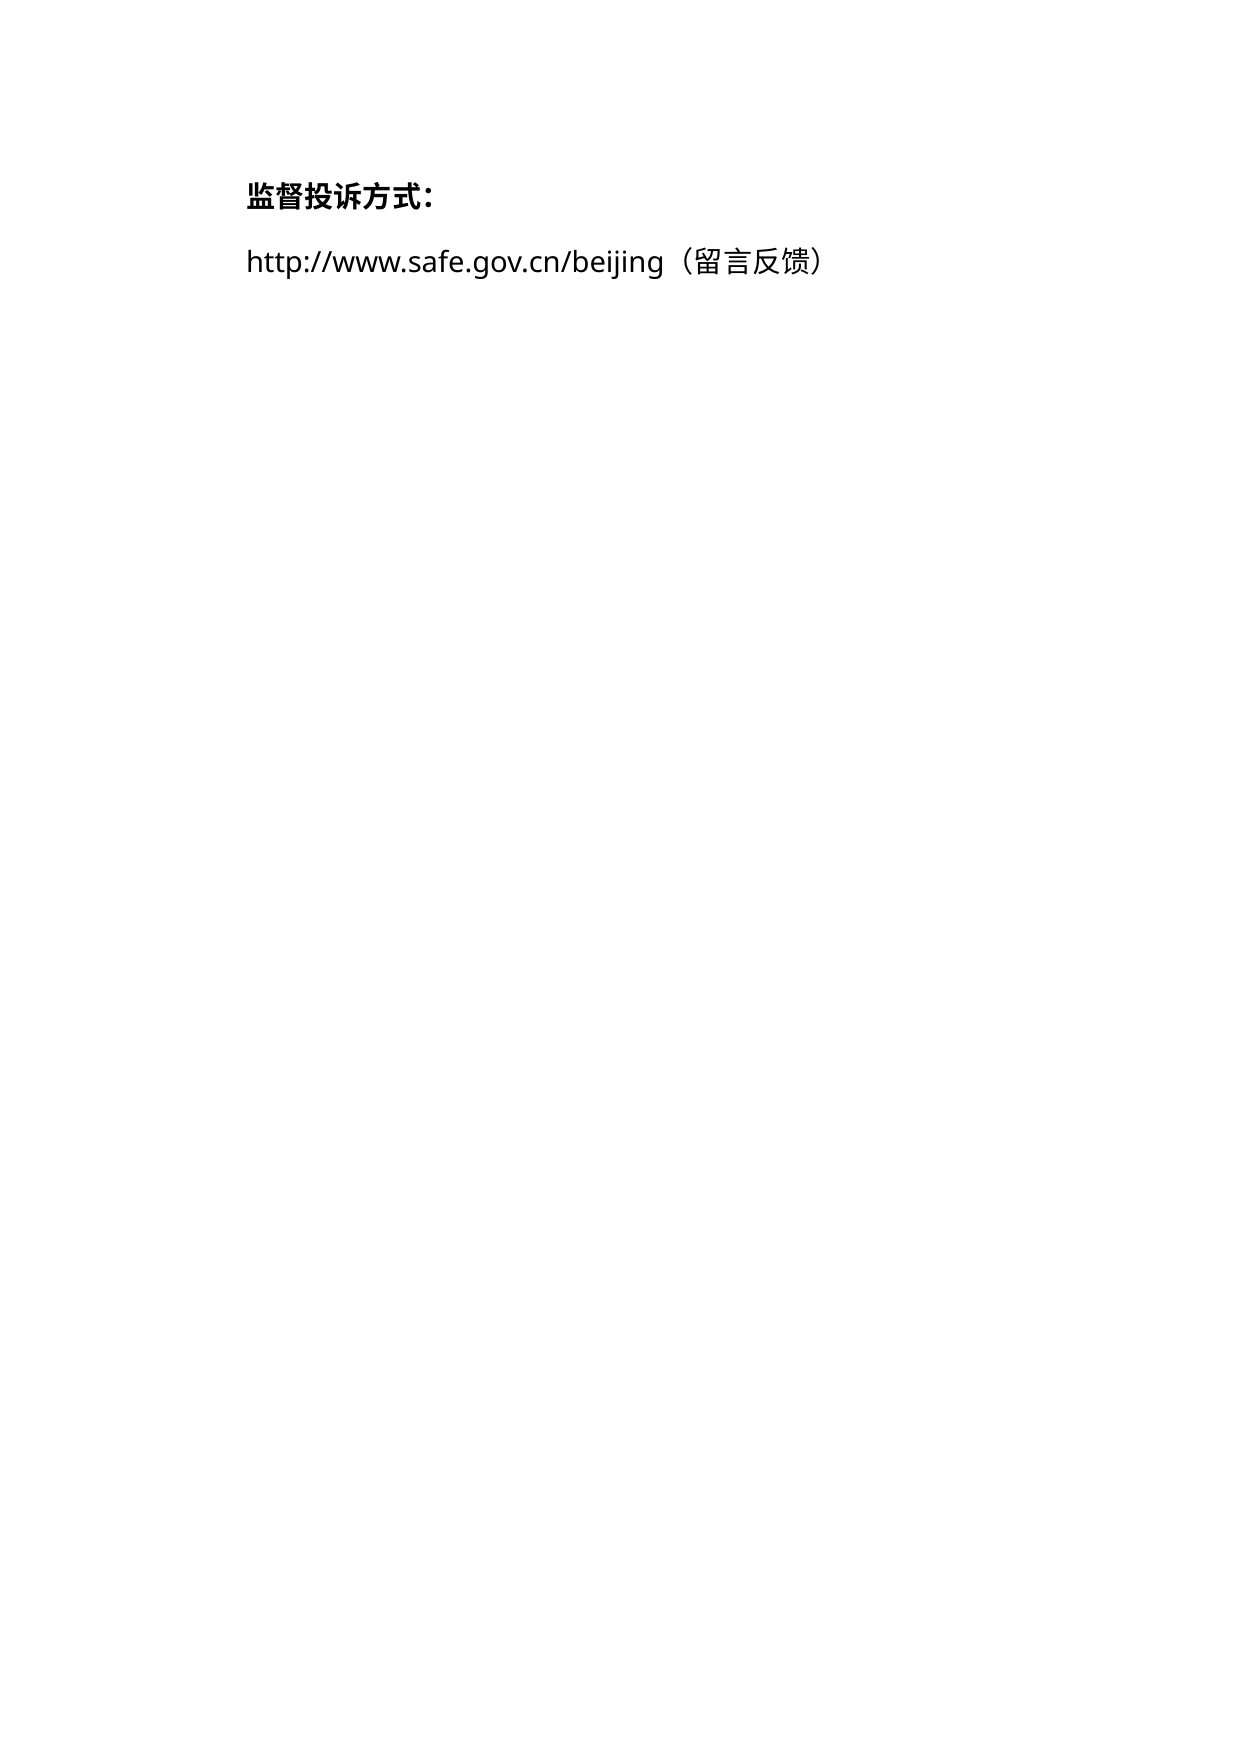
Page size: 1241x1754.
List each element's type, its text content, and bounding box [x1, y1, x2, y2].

text 监督投诉方式： [187, 162, 1053, 227]
text http://www.safe.gov.cn/beijing（留言反馈） [187, 227, 1053, 292]
